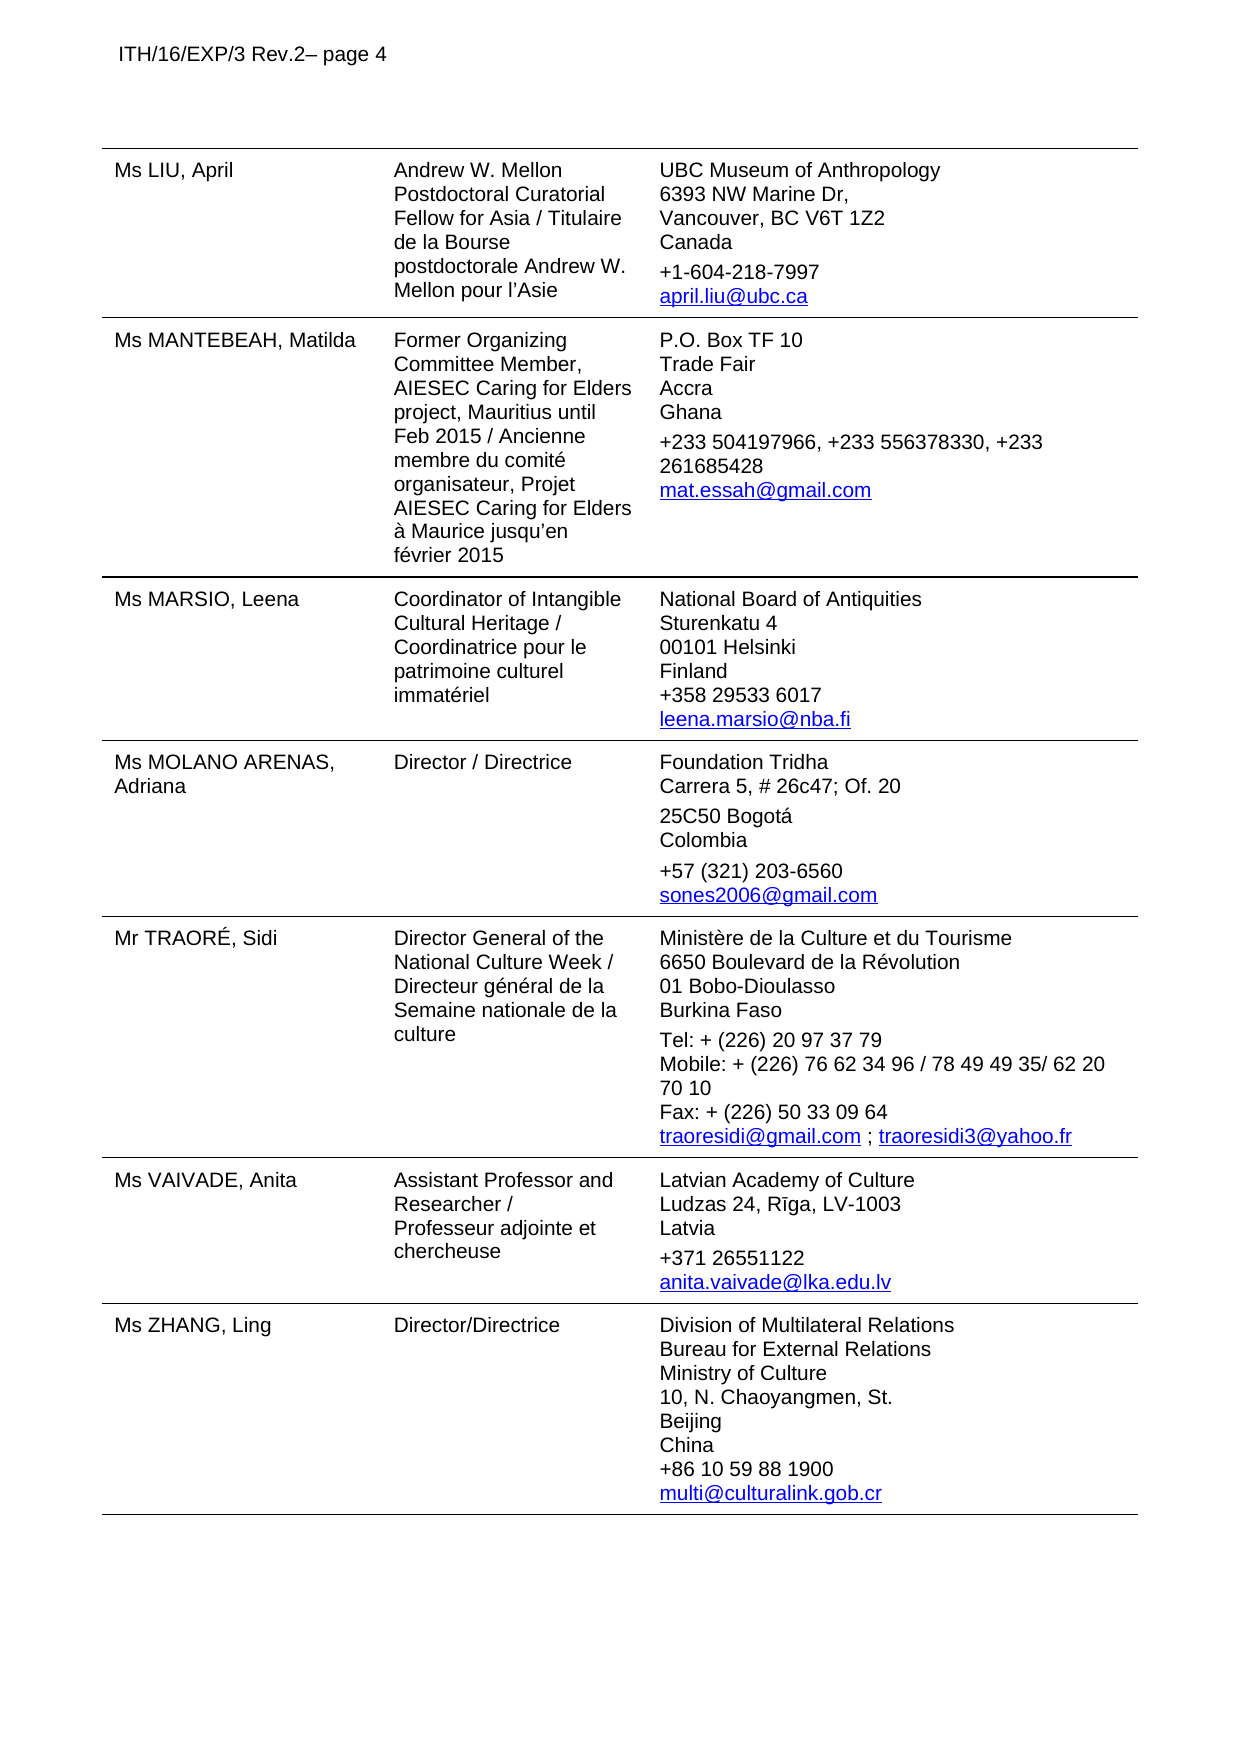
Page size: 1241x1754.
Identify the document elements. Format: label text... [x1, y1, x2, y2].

table_cell Director / Directrice [382, 741, 647, 916]
table_cell Division of Multilateral Relations Bureau for External Relations Ministry of Culture 10, N. Chaoyangmen, St. Beijing China +86 10 59 88 1900 multi@culturalink.gob.cr [647, 1304, 1138, 1514]
table_cell P.O. Box TF 10 Trade Fair Accra Ghana +233 504197966, +233 556378330, +233 261685428 mat.essah@gmail.com [647, 318, 1138, 576]
table_cell Foundation Tridha Carrera 5, # 26c47; Of. 20 25C50 Bogotá Colombia +57 (321) 203-6560 sones2006@gmail.com [647, 741, 1138, 916]
table_cell Latvian Academy of Culture Ludzas 24, Rīga, LV-1003 Latvia +371 26551122 anita.vaivade@lka.edu.lv [647, 1158, 1138, 1303]
table_cell Mr TRAORÉ, Sidi [102, 917, 382, 1157]
table_cell Coordinator of Intangible Cultural Heritage / Coordinatrice pour le patrimoine culturel immatériel [382, 578, 647, 740]
table_cell Ms MOLANO ARENAS, Adriana [102, 741, 382, 916]
table_cell Ms MARSIO, Leena [102, 578, 382, 740]
table_cell National Board of Antiquities Sturenkatu 4 00101 Helsinki Finland +358 29533 6017 leena.marsio@nba.fi [647, 578, 1138, 740]
table_cell Assistant Professor and Researcher / Professeur adjointe et chercheuse [382, 1158, 647, 1303]
table_cell Director General of the National Culture Week / Directeur général de la Semaine nationale de la culture [382, 917, 647, 1157]
table_cell Director/Directrice [382, 1304, 647, 1514]
table_cell Andrew W. Mellon Postdoctoral Curatorial Fellow for Asia / Titulaire de la Bourse postdoctorale Andrew W. Mellon pour l’Asie [382, 149, 647, 317]
table_cell Ms VAIVADE, Anita [102, 1158, 382, 1303]
table_cell Ms LIU, April [102, 149, 382, 317]
table_cell UBC Museum of Anthropology 6393 NW Marine Dr, Vancouver, BC V6T 1Z2 Canada +1-604-218-7997 april.liu@ubc.ca [647, 149, 1138, 317]
table_cell Ministère de la Culture et du Tourisme 6650 Boulevard de la Révolution 01 Bobo-Dioulasso Burkina Faso Tel: + (226) 20 97 37 79 Mobile: + (226) 76 62 34 96 / 78 49 49 35/ 62 20 70 10 Fax: + (226) 50 33 09 64 traoresidi@gmail.com ; traoresidi3@yahoo.fr [647, 917, 1138, 1157]
table_cell Ms ZHANG, Ling [102, 1304, 382, 1514]
table_cell Former Organizing Committee Member, AIESEC Caring for Elders project, Mauritius until Feb 2015 / Ancienne membre du comité organisateur, Projet AIESEC Caring for Elders à Maurice jusqu’en février 2015 [382, 318, 647, 576]
table_cell Ms MANTEBEAH, Matilda [102, 318, 382, 576]
